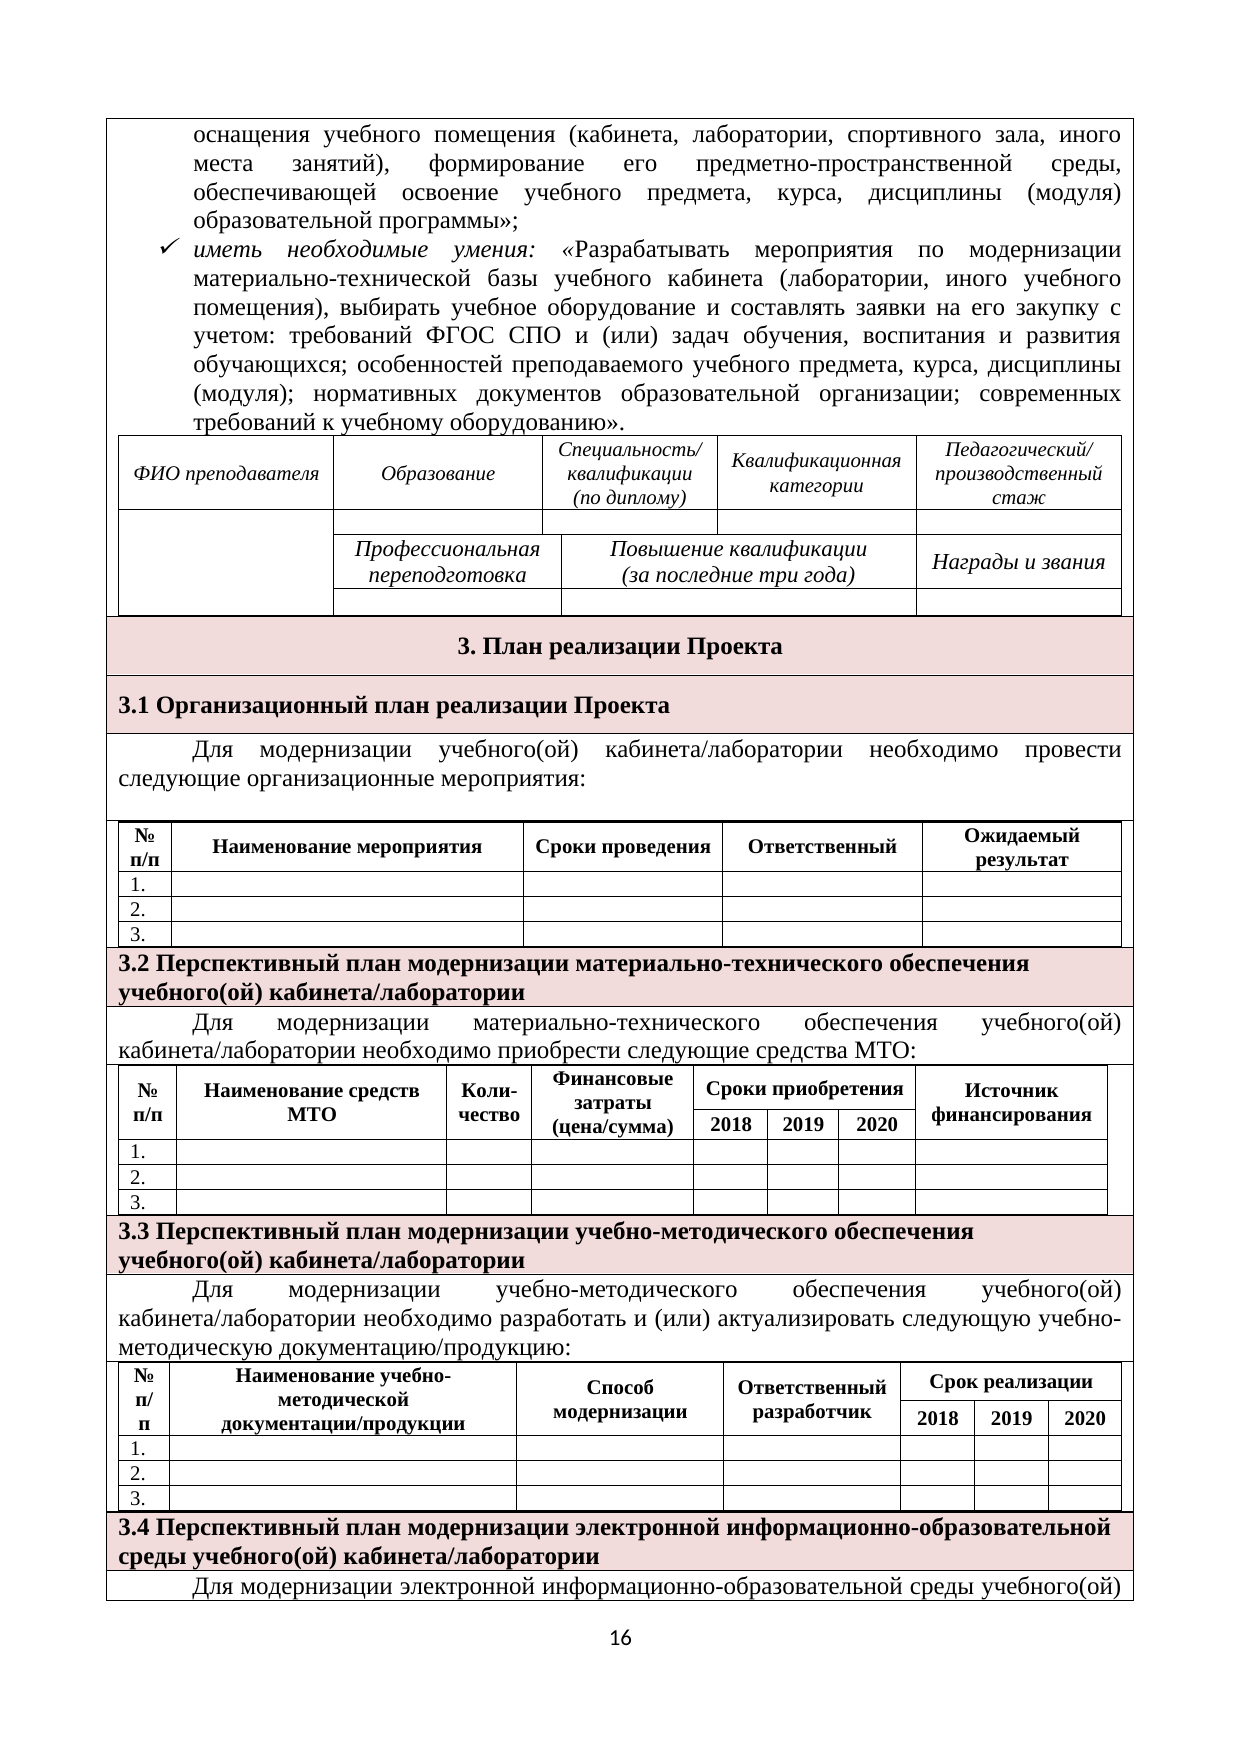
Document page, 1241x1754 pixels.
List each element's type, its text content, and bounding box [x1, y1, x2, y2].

table_cell [532, 1140, 693, 1164]
table_cell [923, 872, 1121, 896]
table_cell [768, 1190, 838, 1214]
table_cell [119, 1363, 169, 1435]
table_cell [768, 1110, 838, 1139]
table_cell [839, 1140, 915, 1164]
table_cell [119, 922, 171, 946]
table_cell [119, 872, 171, 896]
table_cell [694, 1066, 915, 1109]
table_cell [923, 823, 1121, 871]
table_cell [901, 1401, 974, 1435]
table_cell [532, 1066, 693, 1139]
table_cell [768, 1165, 838, 1189]
table_cell [723, 872, 922, 896]
table_cell [172, 823, 523, 871]
table_cell [447, 1165, 531, 1189]
table_cell [524, 922, 722, 946]
table_cell [1108, 1065, 1133, 1215]
table_cell [177, 1190, 446, 1214]
table_cell [447, 1140, 531, 1164]
table_cell [119, 823, 171, 871]
table_cell [119, 1190, 176, 1214]
table_cell [723, 897, 922, 921]
table_cell [1049, 1436, 1121, 1460]
table_cell [517, 1436, 723, 1460]
table_cell [119, 1461, 169, 1485]
table_cell 3.2 Перспективный план модернизации материально-технического обеспечения учебного(ой) кабинета/лаборатории [107, 948, 1133, 1006]
table_cell [975, 1436, 1048, 1460]
table_cell [975, 1461, 1048, 1485]
table_cell [170, 1363, 516, 1435]
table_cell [107, 119, 1133, 616]
table_cell [1122, 1362, 1133, 1511]
table_cell [524, 897, 722, 921]
table_cell [170, 1461, 516, 1485]
table_cell 3.1 Организационный план реализации Проекта [107, 676, 1133, 733]
table_cell [694, 1165, 767, 1189]
table_cell [524, 872, 722, 896]
table_cell [107, 1065, 118, 1215]
table_cell [172, 872, 523, 896]
table_cell [517, 1486, 723, 1510]
table_cell [447, 1066, 531, 1139]
table_cell [170, 1486, 516, 1510]
table_cell 3.4 Перспективный план модернизации электронной информационно-образовательной среды учебного(ой) кабинета/лаборатории [107, 1513, 1133, 1570]
table_cell 3. План реализации Проекта [107, 617, 1133, 674]
table_cell [694, 1140, 767, 1164]
table_cell Для модернизации учебного(ой) кабинета/лаборатории необходимо провести следующие организационные мероприятия: [107, 734, 1133, 820]
table_cell [107, 1362, 118, 1511]
table_cell [172, 897, 523, 921]
table_cell [901, 1363, 1121, 1400]
table_cell [1122, 821, 1133, 947]
table_cell [694, 1190, 767, 1214]
table_cell [1049, 1401, 1121, 1435]
table_cell [517, 1461, 723, 1485]
table_cell [447, 1190, 531, 1214]
table_cell [177, 1165, 446, 1189]
table_cell [916, 1066, 1107, 1139]
table_cell Для модернизации материально-технического обеспечения учебного(ой) кабинета/лаборатории необходимо приобрести следующие средства МТО: [107, 1007, 1133, 1064]
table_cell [107, 1571, 1133, 1600]
table_cell Для модернизации учебно-методического обеспечения учебного(ой) кабинета/лаборатории необходимо разработать и (или) актуализировать следующую учебно-методическую документацию/продукцию: [107, 1275, 1133, 1361]
table_cell [107, 821, 118, 947]
table_cell [975, 1401, 1048, 1435]
table_cell [172, 922, 523, 946]
table_cell [724, 1363, 900, 1435]
table_cell [524, 823, 722, 871]
table_cell [119, 1165, 176, 1189]
table_cell [916, 1190, 1107, 1214]
table_cell [768, 1140, 838, 1164]
table_cell [119, 1140, 176, 1164]
table_cell [170, 1436, 516, 1460]
table_cell [1049, 1486, 1121, 1510]
table_cell [839, 1110, 915, 1139]
table_cell [901, 1486, 974, 1510]
table_cell [177, 1140, 446, 1164]
table_cell [694, 1110, 767, 1139]
table_cell [839, 1165, 915, 1189]
table_cell [724, 1486, 900, 1510]
table_cell [177, 1066, 446, 1139]
table_cell [723, 823, 922, 871]
table_cell [532, 1190, 693, 1214]
table_cell [901, 1461, 974, 1485]
table_cell [975, 1486, 1048, 1510]
table_cell [724, 1436, 900, 1460]
table_cell [923, 897, 1121, 921]
table_cell 3.3 Перспективный план модернизации учебно-методического обеспечения учебного(ой) кабинета/лаборатории [107, 1216, 1133, 1273]
table_cell [1049, 1461, 1121, 1485]
table_cell [119, 1066, 176, 1139]
table_cell [839, 1190, 915, 1214]
table_cell [923, 922, 1121, 946]
table_cell [901, 1436, 974, 1460]
table_cell [532, 1165, 693, 1189]
table_cell [724, 1461, 900, 1485]
table_cell [723, 922, 922, 946]
table_cell [119, 897, 171, 921]
table_cell [119, 1486, 169, 1510]
table_cell [916, 1165, 1107, 1189]
table_cell [916, 1140, 1107, 1164]
table_cell [119, 1436, 169, 1460]
table_cell [517, 1363, 723, 1435]
